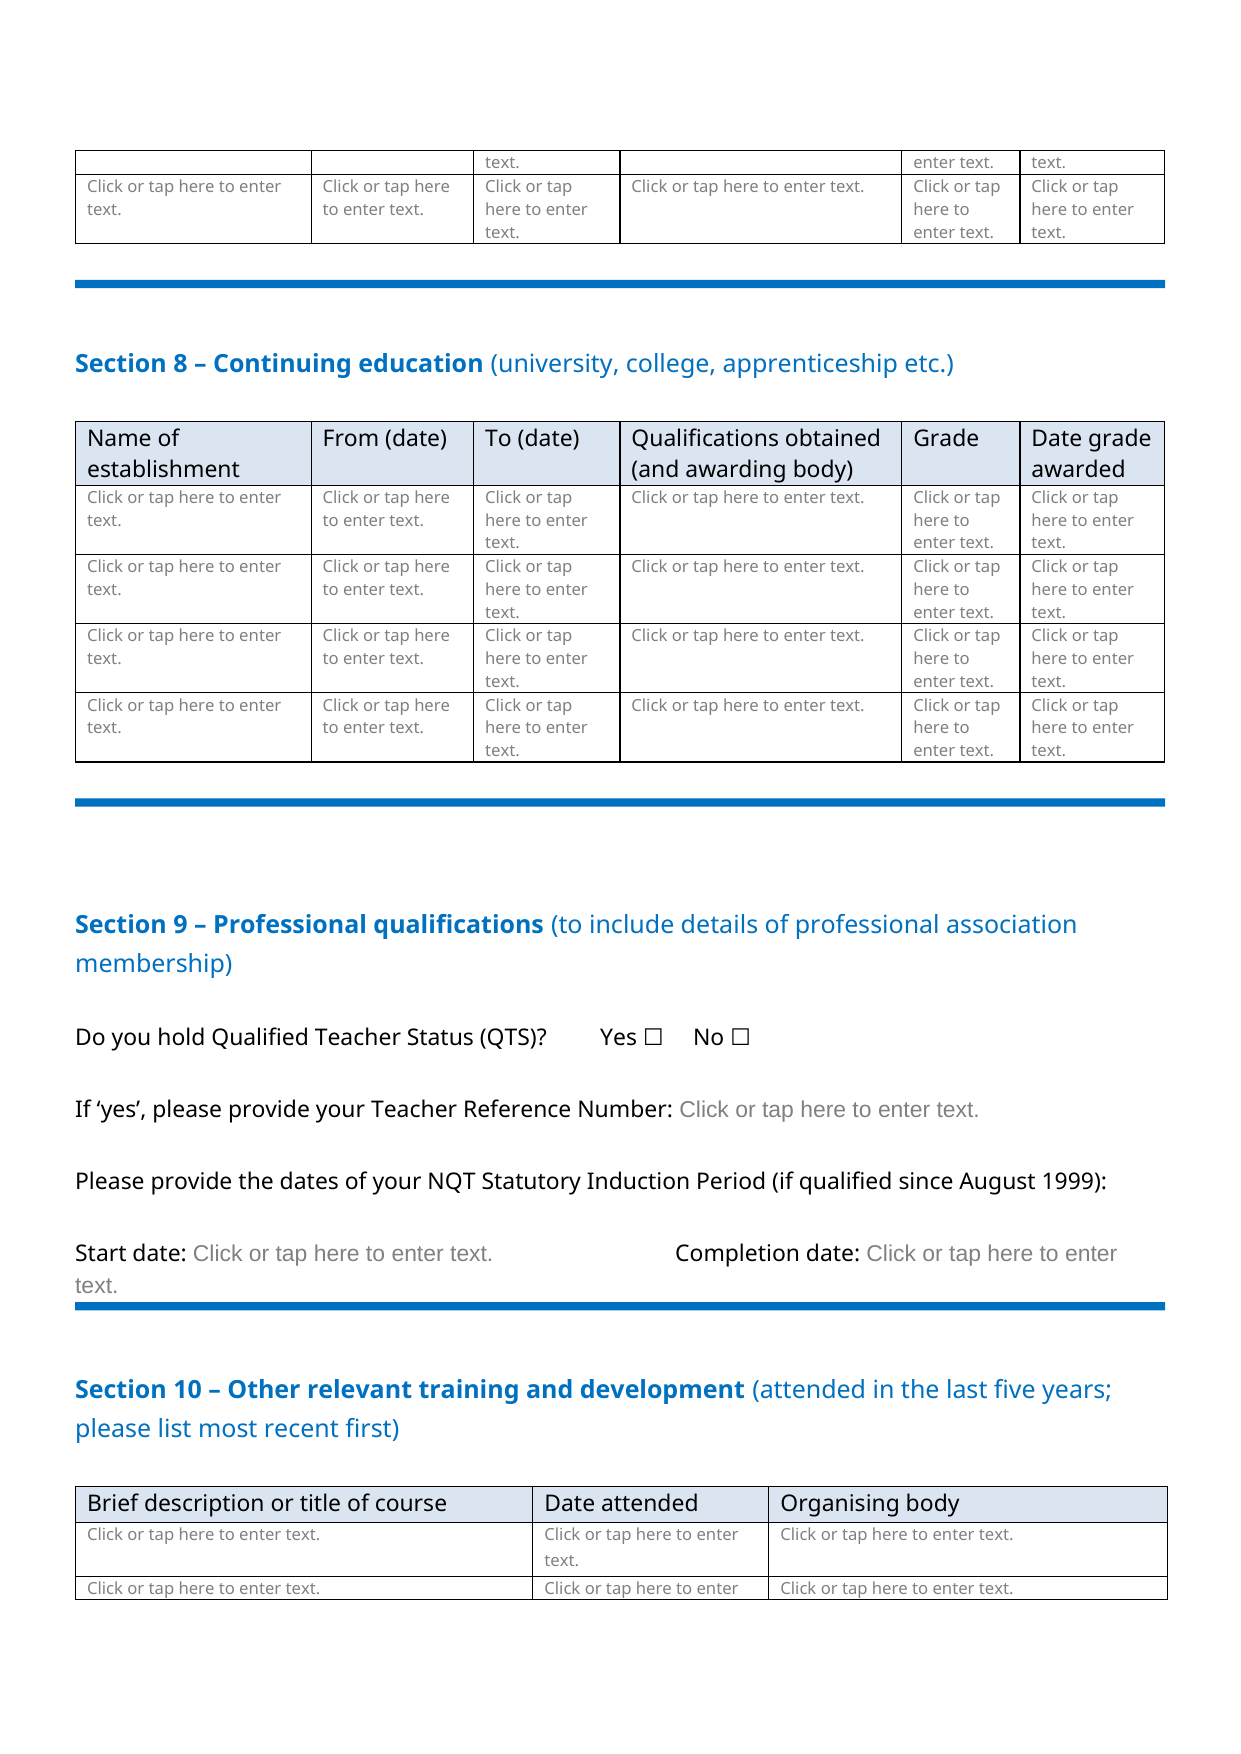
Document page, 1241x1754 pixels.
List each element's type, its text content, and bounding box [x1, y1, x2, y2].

table_cell [312, 175, 473, 243]
table_header To (date) [474, 422, 619, 485]
table_cell [902, 486, 1019, 554]
table_cell [621, 151, 901, 174]
table_cell [76, 555, 311, 623]
table_cell [76, 486, 311, 554]
table_header Brief description or title of course [76, 1487, 532, 1522]
table_cell [76, 1523, 532, 1576]
table_header From (date) [312, 422, 473, 485]
table_cell [474, 175, 619, 243]
table_cell [1021, 486, 1164, 554]
text Section 10 – Other relevant training and development (attended in the last five years; please list most recent first) [75, 1371, 1165, 1445]
table_header Name of establishment [76, 422, 311, 485]
table_cell [76, 624, 311, 692]
table_cell [474, 693, 619, 761]
table_cell [312, 693, 473, 761]
table_cell [1021, 693, 1164, 761]
table_cell [312, 486, 473, 554]
table_cell [621, 624, 901, 692]
table_cell [533, 1577, 768, 1599]
table_cell [769, 1577, 1167, 1599]
text Section 9 – Professional qualifications (to include details of professional association membership) [75, 907, 1165, 980]
table_cell [902, 624, 1019, 692]
table_cell [902, 151, 1019, 174]
table_header Date attended [533, 1487, 768, 1522]
table_cell [902, 175, 1019, 243]
table_cell [1021, 555, 1164, 623]
table_header Date grade awarded [1021, 422, 1164, 485]
table_cell [312, 624, 473, 692]
text Please provide the dates of your NQT Statutory Induction Period (if qualified since August 1999): [75, 1165, 1165, 1196]
table_cell [1021, 624, 1164, 692]
text Start date: Completion date: [75, 1237, 1165, 1298]
table_cell [621, 486, 901, 554]
text If ‘yes’, please provide your Teacher Reference Number: [75, 1093, 1165, 1124]
table_cell [769, 1523, 1167, 1576]
table_cell [474, 486, 619, 554]
table_cell [474, 555, 619, 623]
text Do you hold Qualified Teacher Status (QTS)? Yes No [75, 1021, 1165, 1052]
table_cell [312, 555, 473, 623]
table_cell [474, 624, 619, 692]
table_header Qualifications obtained (and awarding body) [621, 422, 901, 485]
table_cell [76, 175, 311, 243]
table_header Organising body [769, 1487, 1167, 1522]
table_cell [312, 151, 473, 174]
table_cell [1021, 175, 1164, 243]
table_cell [621, 175, 901, 243]
table_cell [902, 693, 1019, 761]
table_cell [474, 151, 619, 174]
table_cell [533, 1523, 768, 1576]
table_cell [621, 555, 901, 623]
table_cell [76, 151, 311, 174]
table_cell [902, 555, 1019, 623]
table_cell [1021, 151, 1164, 174]
table_header Grade [902, 422, 1019, 485]
table_cell [621, 693, 901, 761]
table_cell [76, 1577, 532, 1599]
text Section 8 – Continuing education (university, college, apprenticeship etc.) [75, 346, 1165, 380]
table_cell [76, 693, 311, 761]
